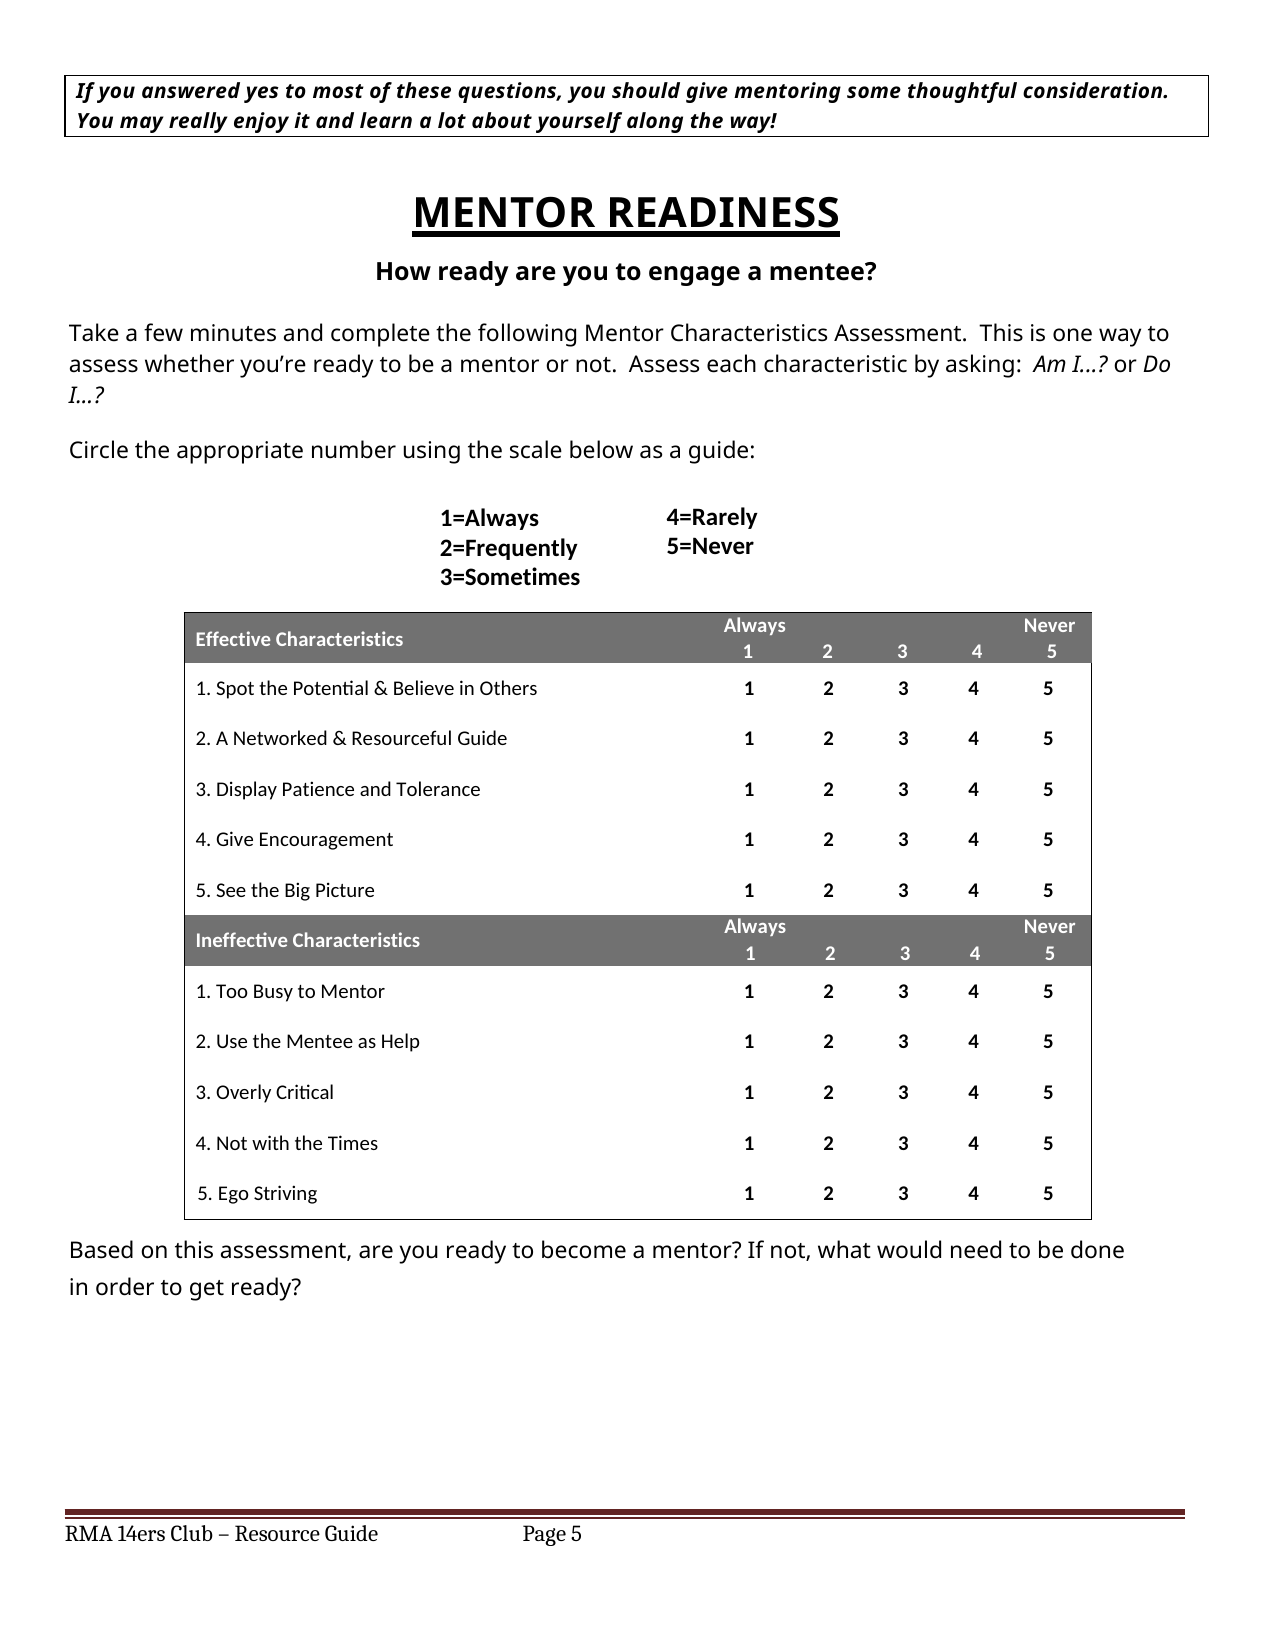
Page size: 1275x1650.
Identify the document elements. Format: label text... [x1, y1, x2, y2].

text 4=Rarely [666, 502, 1187, 530]
table_cell 4. Give Encouragement [185, 816, 629, 866]
table_cell 5. Ego Striving [185, 1170, 629, 1219]
table_cell 1 2 3 4 5 [629, 1069, 1091, 1119]
table_cell If you answered yes to most of these questions, you should give mentoring some thoughtful consideration. You may really enjoy it and learn a lot about yourself along the way! [66, 76, 1208, 136]
table_header Effective Characteristics [185, 613, 629, 663]
table_cell 1 2 3 4 5 [629, 966, 1091, 1018]
table_cell 4. Not with the Times [185, 1119, 629, 1169]
table_cell 1 2 3 4 5 [629, 766, 1091, 816]
text MENTOR READINESS [64, 188, 1187, 240]
text 1=Always [439, 502, 625, 533]
table_cell 2. A Networked & Resourceful Guide [185, 715, 629, 766]
table_cell 1 2 3 4 5 [629, 1018, 1091, 1069]
text 5=Never [666, 530, 1187, 561]
table_cell 5. See the Big Picture [185, 866, 629, 915]
table_cell 1 2 3 4 5 [629, 715, 1091, 766]
table_cell 2. Use the Mentee as Help [185, 1018, 629, 1069]
text 3=Sometimes [439, 561, 625, 591]
table_cell 1 2 3 4 5 [629, 1119, 1091, 1169]
table_cell 1 2 3 4 5 [629, 866, 1091, 915]
text 2=Frequently [439, 533, 625, 561]
table_cell 1. Spot the Potential & Believe in Others [185, 663, 629, 715]
table_cell 1 2 3 4 5 [629, 1170, 1091, 1219]
text Based on this assessment, are you ready to become a mentor? If not, what would need to be done in order to get ready? [69, 1234, 1145, 1302]
table_cell 3. Display Patience and Tolerance [185, 766, 629, 816]
table_header Always Never 1 2 3 4 5 [629, 613, 1092, 663]
table_cell 1. Too Busy to Mentor [185, 966, 629, 1018]
table_cell 1 2 3 4 5 [629, 663, 1091, 715]
table_cell Always Never 1 2 3 4 5 [629, 915, 1091, 966]
text How ready are you to engage a mentee? [64, 240, 1187, 292]
table_cell Ineffective Characteristics [185, 915, 629, 966]
table_cell 3. Overly Critical [185, 1069, 629, 1119]
table_cell 1 2 3 4 5 [629, 816, 1091, 866]
text Circle the appropriate number using the scale below as a guide: [69, 437, 1187, 463]
text Take a few minutes and complete the following Mentor Characteristics Assessment. This is one way to assess whether you’re ready to be a mentor or not. Assess each characteristic by asking: Am I...? or Do I...? [69, 317, 1187, 410]
